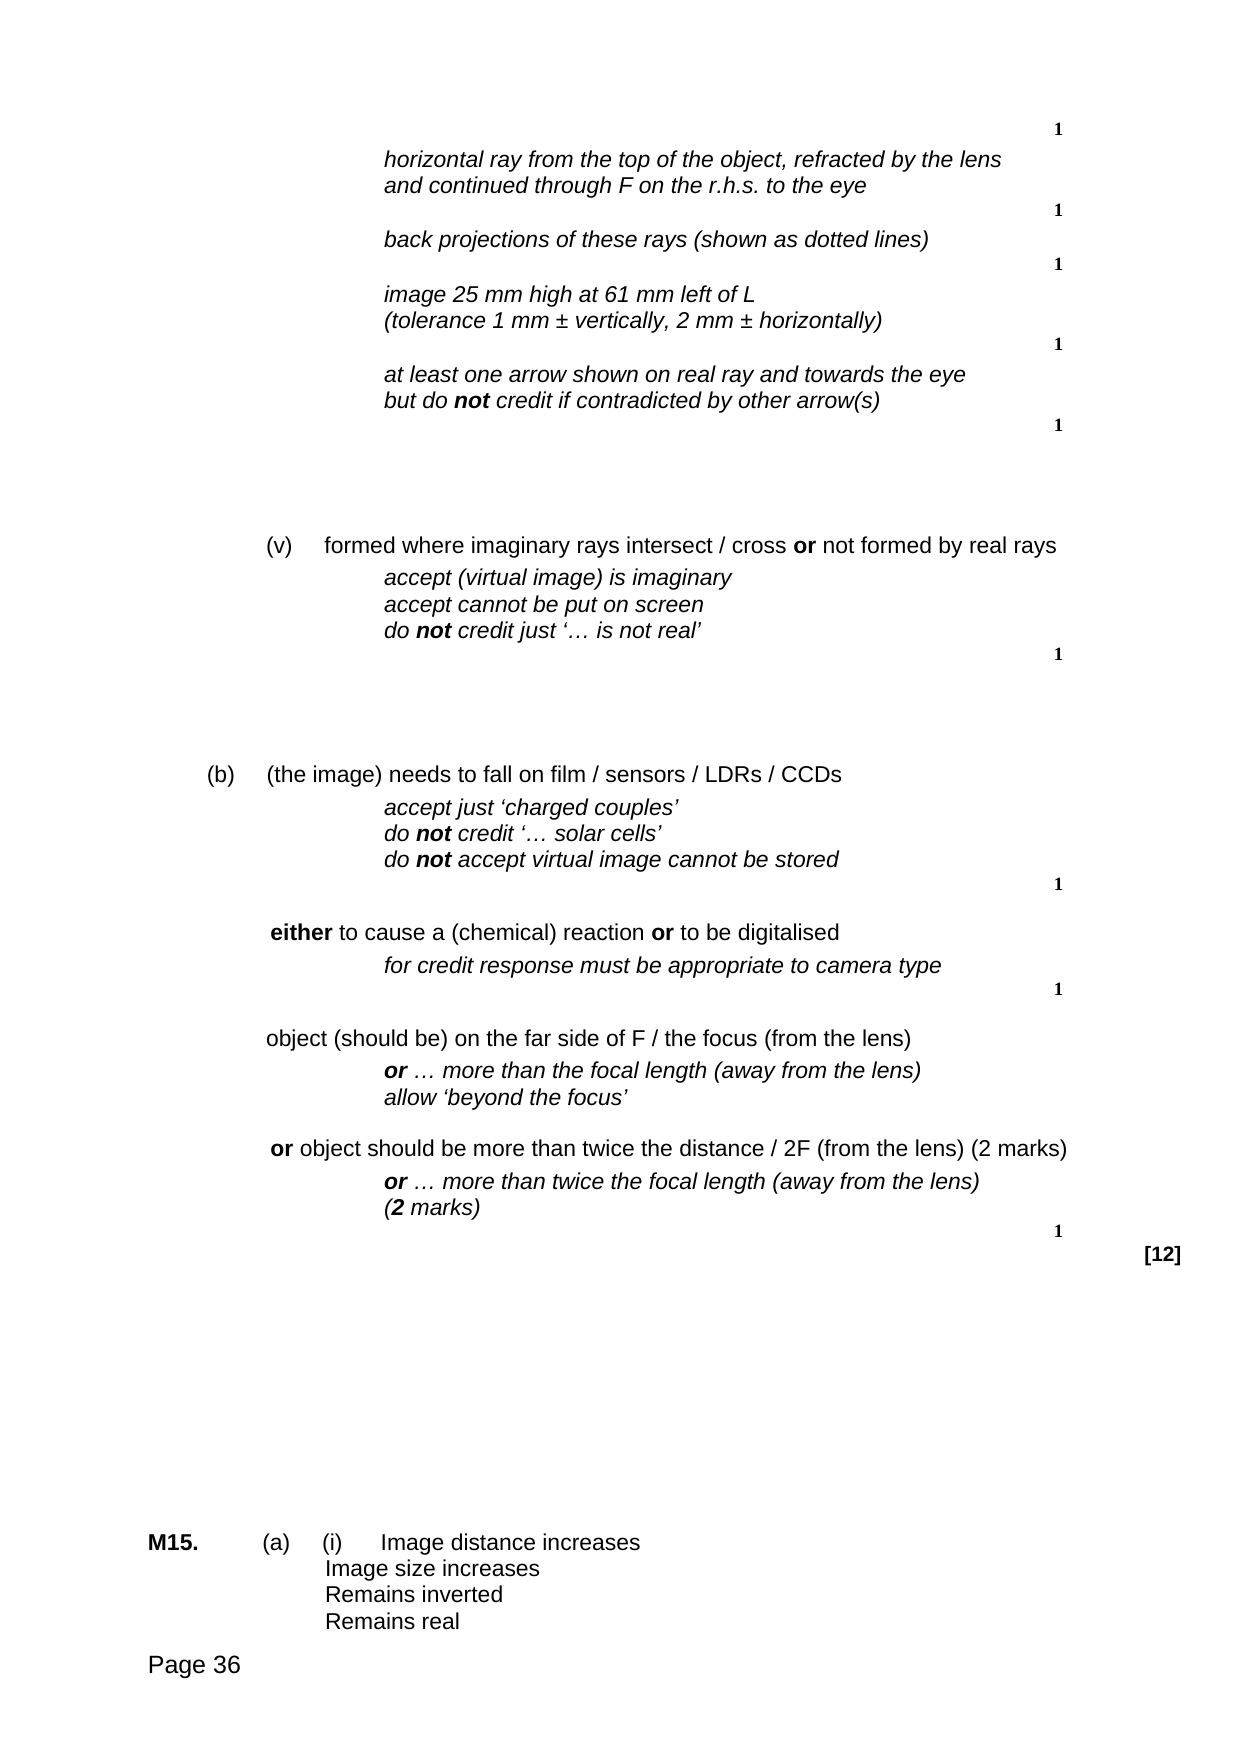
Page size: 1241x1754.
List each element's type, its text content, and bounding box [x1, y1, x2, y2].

text 1 [148, 253, 1063, 274]
text M15. (a) (i) Image distance increases Image size increases Remains inverted Remains real [148, 1529, 1122, 1634]
text or … more than the focal length (away from the lens) allow ‘beyond the focus’ [384, 1057, 1004, 1110]
text back projections of these rays (shown as dotted lines) [384, 226, 1077, 253]
text accept just ‘charged couples’ do not credit ‘… solar cells’ do not accept virtual image cannot be stored [384, 793, 1004, 873]
text 1 [148, 118, 1063, 140]
text 1 [148, 199, 1063, 220]
text 1 [148, 1220, 1063, 1242]
text or object should be more than twice the distance / 2F (from the lens) (2 marks) [207, 1135, 1122, 1161]
text (b) (the image) needs to fall on film / sensors / LDRs / CCDs [207, 761, 1122, 787]
text image 25 mm high at 61 mm left of L (tolerance 1 mm ± vertically, 2 mm ± horizontally) [384, 281, 1077, 333]
text 1 [148, 978, 1063, 1000]
text 1 [148, 643, 1063, 665]
text or … more than twice the focal length (away from the lens) (2 marks) [384, 1168, 1004, 1220]
text 1 [148, 333, 1063, 355]
text (v) formed where imaginary rays intersect / cross or not formed by real rays [266, 532, 1122, 558]
text at least one arrow shown on real ray and towards the eye but do not credit if contradicted by other arrow(s) [384, 361, 1077, 414]
text [12] [148, 1242, 1181, 1266]
text 1 [148, 414, 1063, 435]
text 1 [148, 873, 1063, 894]
text accept (virtual image) is imaginary accept cannot be put on screen do not credit just ‘… is not real’ [384, 564, 1004, 643]
text object (should be) on the far side of F / the focus (from the lens) [266, 1025, 1122, 1051]
text either to cause a (chemical) reaction or to be digitalised [207, 919, 1122, 946]
text for credit response must be appropriate to camera type [384, 952, 1004, 978]
text horizontal ray from the top of the object, refracted by the lens and continued through F on the r.h.s. to the eye [384, 146, 1077, 199]
